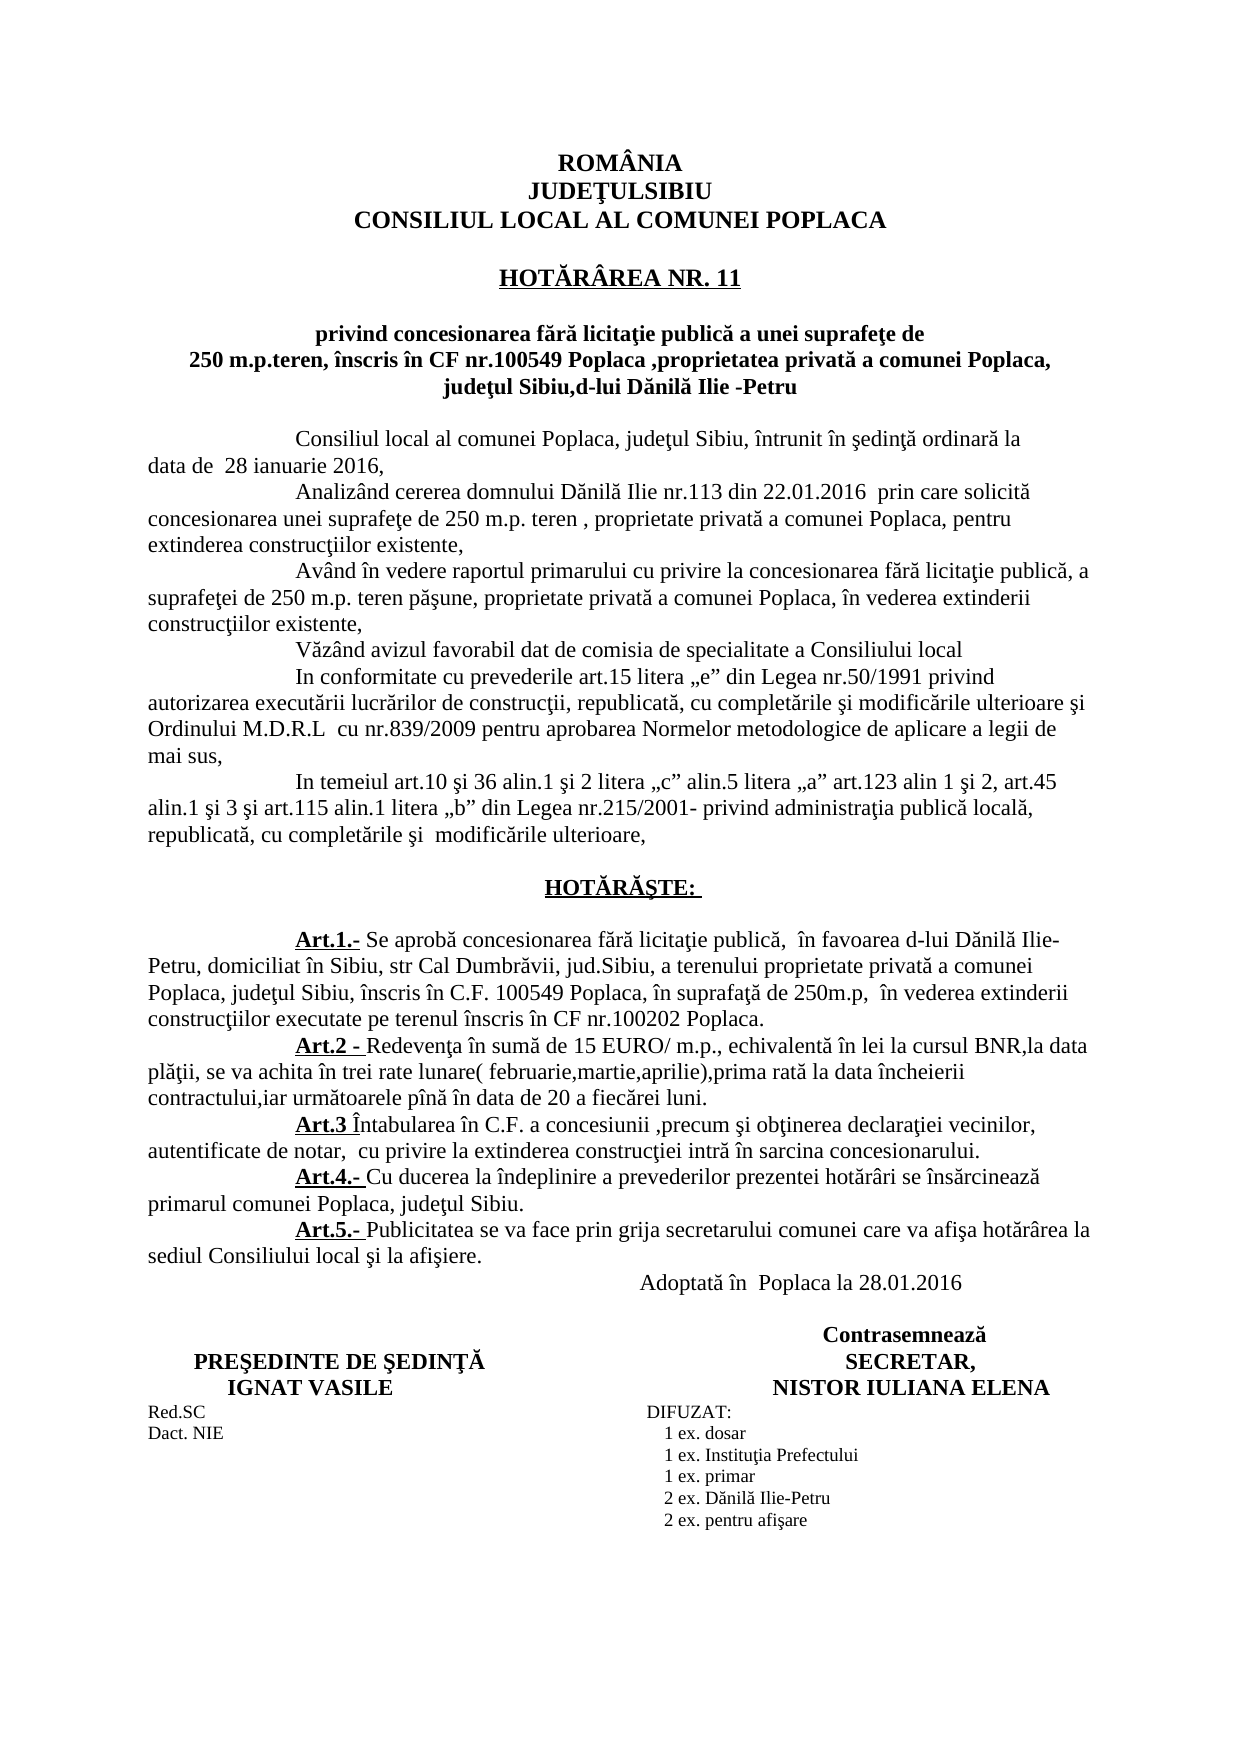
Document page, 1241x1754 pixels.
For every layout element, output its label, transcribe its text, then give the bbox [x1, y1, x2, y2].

text Art.5.- Publicitatea se va face prin grija secretarului comunei care va afişa hotărârea la sediul Consiliului local şi la afişiere. [148, 1216, 1093, 1269]
text CONSILIUL LOCAL AL COMUNEI POPLACA [148, 205, 1093, 234]
subtitle judeţul Sibiu,d-lui Dănilă Ilie -Petru [148, 373, 1093, 399]
text PREŞEDINTE DE ŞEDINŢĂ SECRETAR, [148, 1348, 1093, 1374]
text In temeiul art.10 şi 36 alin.1 şi 2 litera „c” alin.5 litera „a” art.123 alin 1 şi 2, art.45 alin.1 şi 3 şi art.115 alin.1 litera „b” din Legea nr.215/2001- privind administraţia publică locală, republicată, cu completările şi modificările ulterioare, [148, 768, 1093, 847]
subtitle privind concesionarea fără licitaţie publică a unei suprafeţe de [148, 320, 1093, 346]
text Art.4.- Cu ducerea la îndeplinire a prevederilor prezentei hotărâri se însărcinează primarul comunei Poplaca, judeţul Sibiu. [148, 1163, 1093, 1216]
text Dact. NIE 1 ex. dosar [148, 1422, 1093, 1444]
text JUDEŢULSIBIU [148, 176, 1093, 205]
text Analizând cererea domnului Dănilă Ilie nr.113 din 22.01.2016 prin care solicită concesionarea unei suprafeţe de 250 m.p. teren , proprietate privată a comunei Poplaca, pentru extinderea construcţiilor existente, [148, 478, 1093, 557]
text 1 ex. Instituţia Prefectului [148, 1444, 1093, 1465]
title ROMÂNIA [148, 148, 1093, 176]
text Art.1.- Se aprobă concesionarea fără licitaţie publică, în favoarea d-lui Dănilă Ilie-Petru, domiciliat în Sibiu, str Cal Dumbrăvii, jud.Sibiu, a terenului proprietate privată a comunei Poplaca, judeţul Sibiu, înscris în C.F. 100549 Poplaca, în suprafaţă de 250m.p, în vederea extinderii construcţiilor executate pe terenul înscris în CF nr.100202 Poplaca. [148, 926, 1093, 1032]
text In conformitate cu prevederile art.15 litera „e” din Legea nr.50/1991 privind autorizarea executării lucrărilor de construcţii, republicată, cu completările şi modificările ulterioare şi Ordinului M.D.R.L cu nr.839/2009 pentru aprobarea Normelor metodologice de aplicare a legii de mai sus, [148, 663, 1093, 768]
text 2 ex. pentru afişare [148, 1508, 1093, 1530]
text Văzând avizul favorabil dat de comisia de specialitate a Consiliului local [148, 636, 1093, 663]
text Având în vedere raportul primarului cu privire la concesionarea fără licitaţie publică, a suprafeţei de 250 m.p. teren păşune, proprietate privată a comunei Poplaca, în vederea extinderii construcţiilor existente, [148, 557, 1093, 636]
subtitle 250 m.p.teren, înscris în CF nr.100549 Poplaca ,proprietatea privată a comunei Poplaca, [148, 346, 1093, 373]
text Consiliul local al comunei Poplaca, judeţul Sibiu, întrunit în şedinţă ordinară la data de 28 ianuarie 2016, [148, 426, 1093, 478]
text 1 ex. primar [148, 1465, 1093, 1487]
text 2 ex. Dănilă Ilie-Petru [148, 1487, 1093, 1508]
text Art.3 Întabularea în C.F. a concesiunii ,precum şi obţinerea declaraţiei vecinilor, autentificate de notar, cu privire la extinderea construcţiei intră în sarcina concesionarului. [148, 1111, 1093, 1163]
text Red.SC DIFUZAT: [148, 1401, 1093, 1422]
text Art.2 - Redevenţa în sumă de 15 EURO/ m.p., echivalentă în lei la cursul BNR,la data plăţii, se va achita în trei rate lunare( februarie,martie,aprilie),prima rată la data încheierii contractului,iar următoarele pînă în data de 20 a fiecărei luni. [148, 1032, 1093, 1111]
text Adoptată în Poplaca la 28.01.2016 [148, 1269, 1093, 1295]
subtitle HOTĂRÂREA NR. 11 [148, 263, 1093, 291]
text IGNAT VASILE NISTOR IULIANA ELENA [148, 1374, 1093, 1401]
subtitle Contrasemnează [148, 1322, 1093, 1348]
text HOTĂRĂŞTE: [148, 873, 1093, 900]
